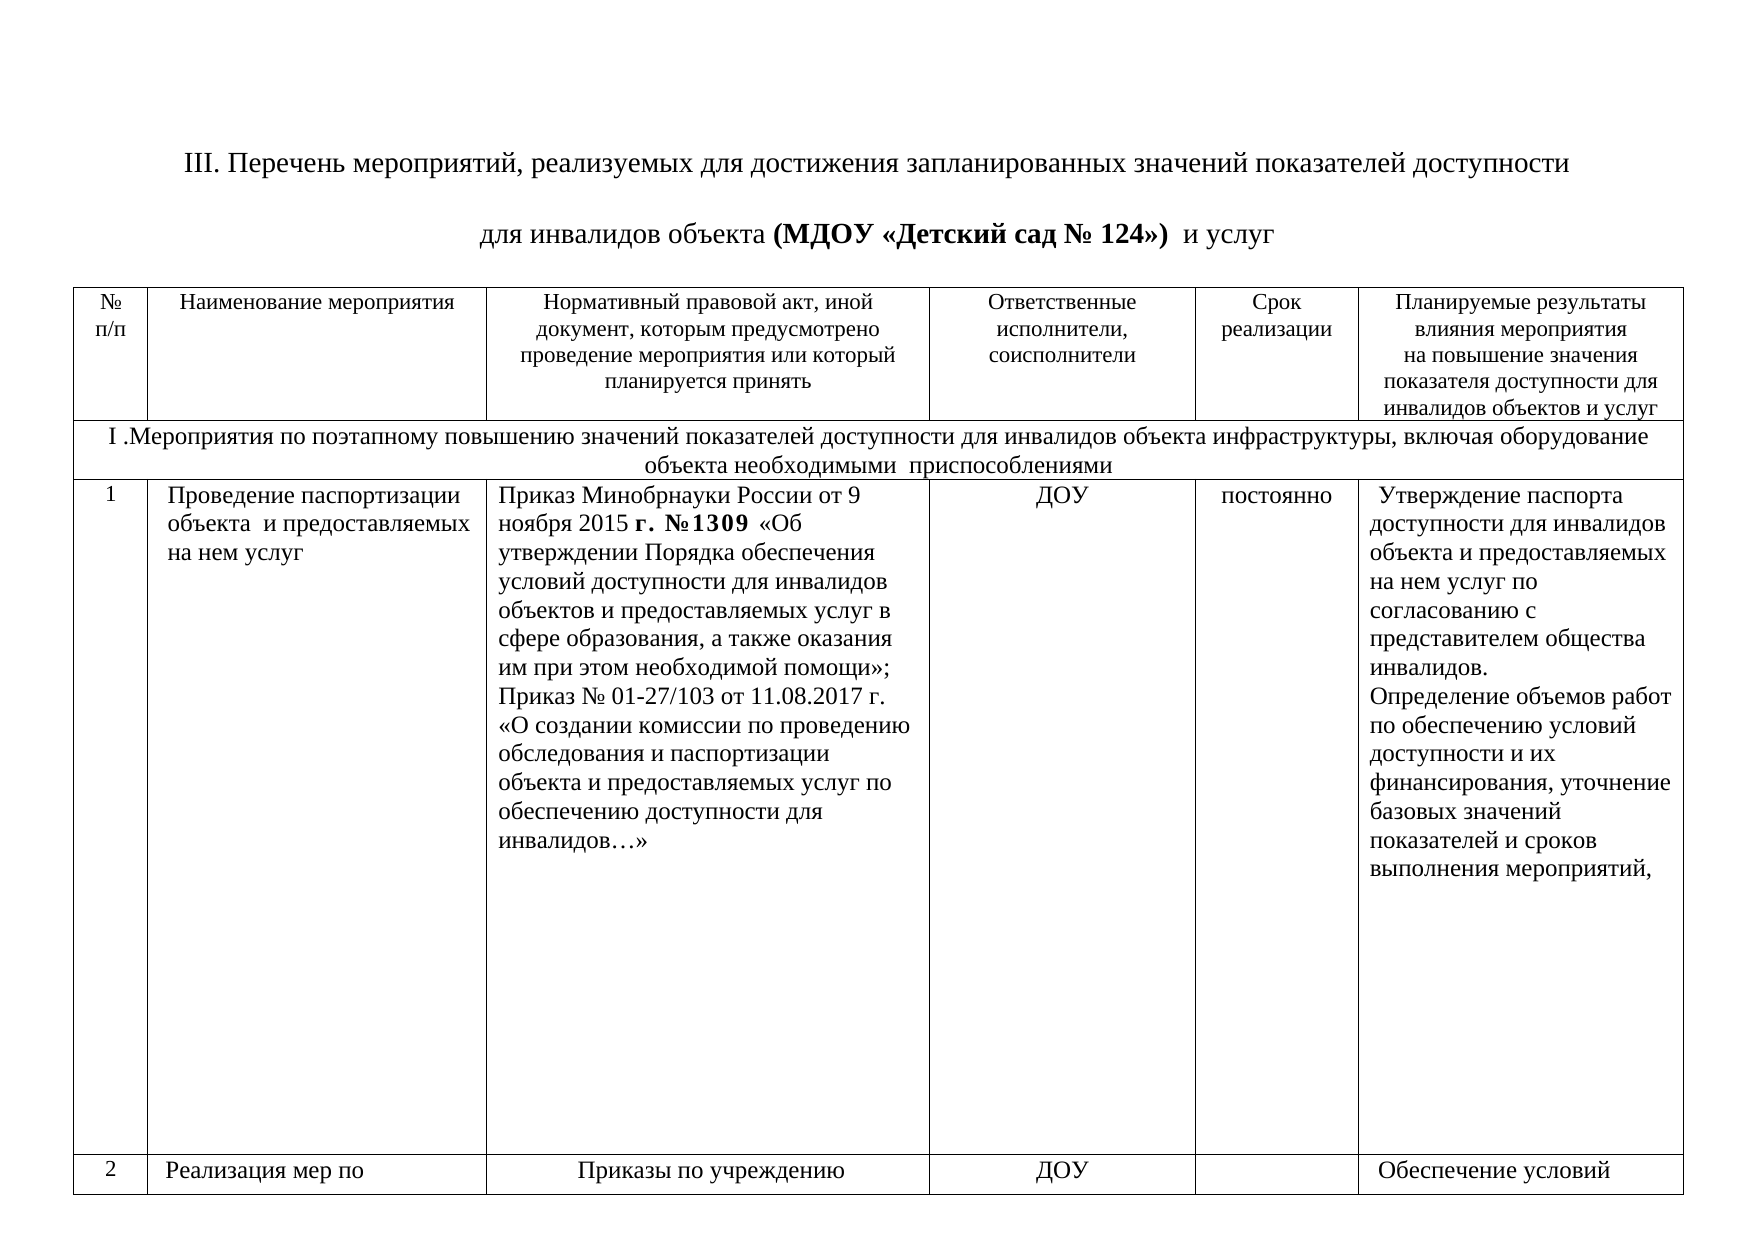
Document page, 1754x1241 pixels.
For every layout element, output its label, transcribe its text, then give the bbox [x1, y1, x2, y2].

table_cell [1196, 1155, 1358, 1194]
table_header Ответственные исполнители, соисполнители [930, 288, 1195, 420]
table_header Планируемые результаты влияния мероприятия на повышение значения показателя доступности для инвалидов объектов и услуг [1359, 288, 1683, 420]
table_cell Проведение паспортизации объекта и предоставляемых на нем услуг [148, 480, 486, 1154]
table_header Нормативный правовой акт, иной документ, которым предусмотрено проведение мероприятия или который планируется принять [487, 288, 929, 420]
table_header № п/п [74, 288, 147, 420]
table_header Срок реализации [1196, 288, 1358, 420]
table_cell Приказ Минобрнауки России от 9 ноября 2015 г. №1309 «Об утверждении Порядка обеспечения условий доступности для инвалидов объектов и предоставляемых услуг в сфере образования, а также оказания им при этом необходимой помощи»; Приказ № 01-27/103 от 11.08.2017 г. «О создании комиссии по проведению обследования и паспортизации объекта и предоставляемых услуг по обеспечению доступности для инвалидов…» [487, 480, 929, 1154]
table_cell Утверждение паспорта доступности для инвалидов объекта и предоставляемых на нем услуг по согласованию с представителем общества инвалидов. Определение объемов работ по обеспечению условий доступности и их финансирования, уточнение базовых значений показателей и сроков выполнения мероприятий, [1359, 480, 1683, 1154]
table_cell I .Мероприятия по поэтапному повышению значений показателей доступности для инвалидов объекта инфраструктуры, включая оборудование объекта необходимыми приспособлениями [74, 421, 1683, 479]
table_cell ДОУ [930, 1155, 1195, 1194]
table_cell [487, 1155, 929, 1194]
table_cell постоянно [1196, 480, 1358, 1154]
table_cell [1359, 1155, 1683, 1194]
table_cell 1 [74, 480, 147, 1154]
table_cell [148, 1155, 486, 1194]
text для инвалидов объекта (МДОУ «Детский сад № 124») и услуг [118, 216, 1636, 250]
text III. Перечень мероприятий, реализуемых для достижения запланированных значений показателей доступности [118, 145, 1636, 178]
table_cell 2 [74, 1155, 147, 1194]
table_header Наименование мероприятия [148, 288, 486, 420]
table_cell ДОУ [930, 480, 1195, 1154]
